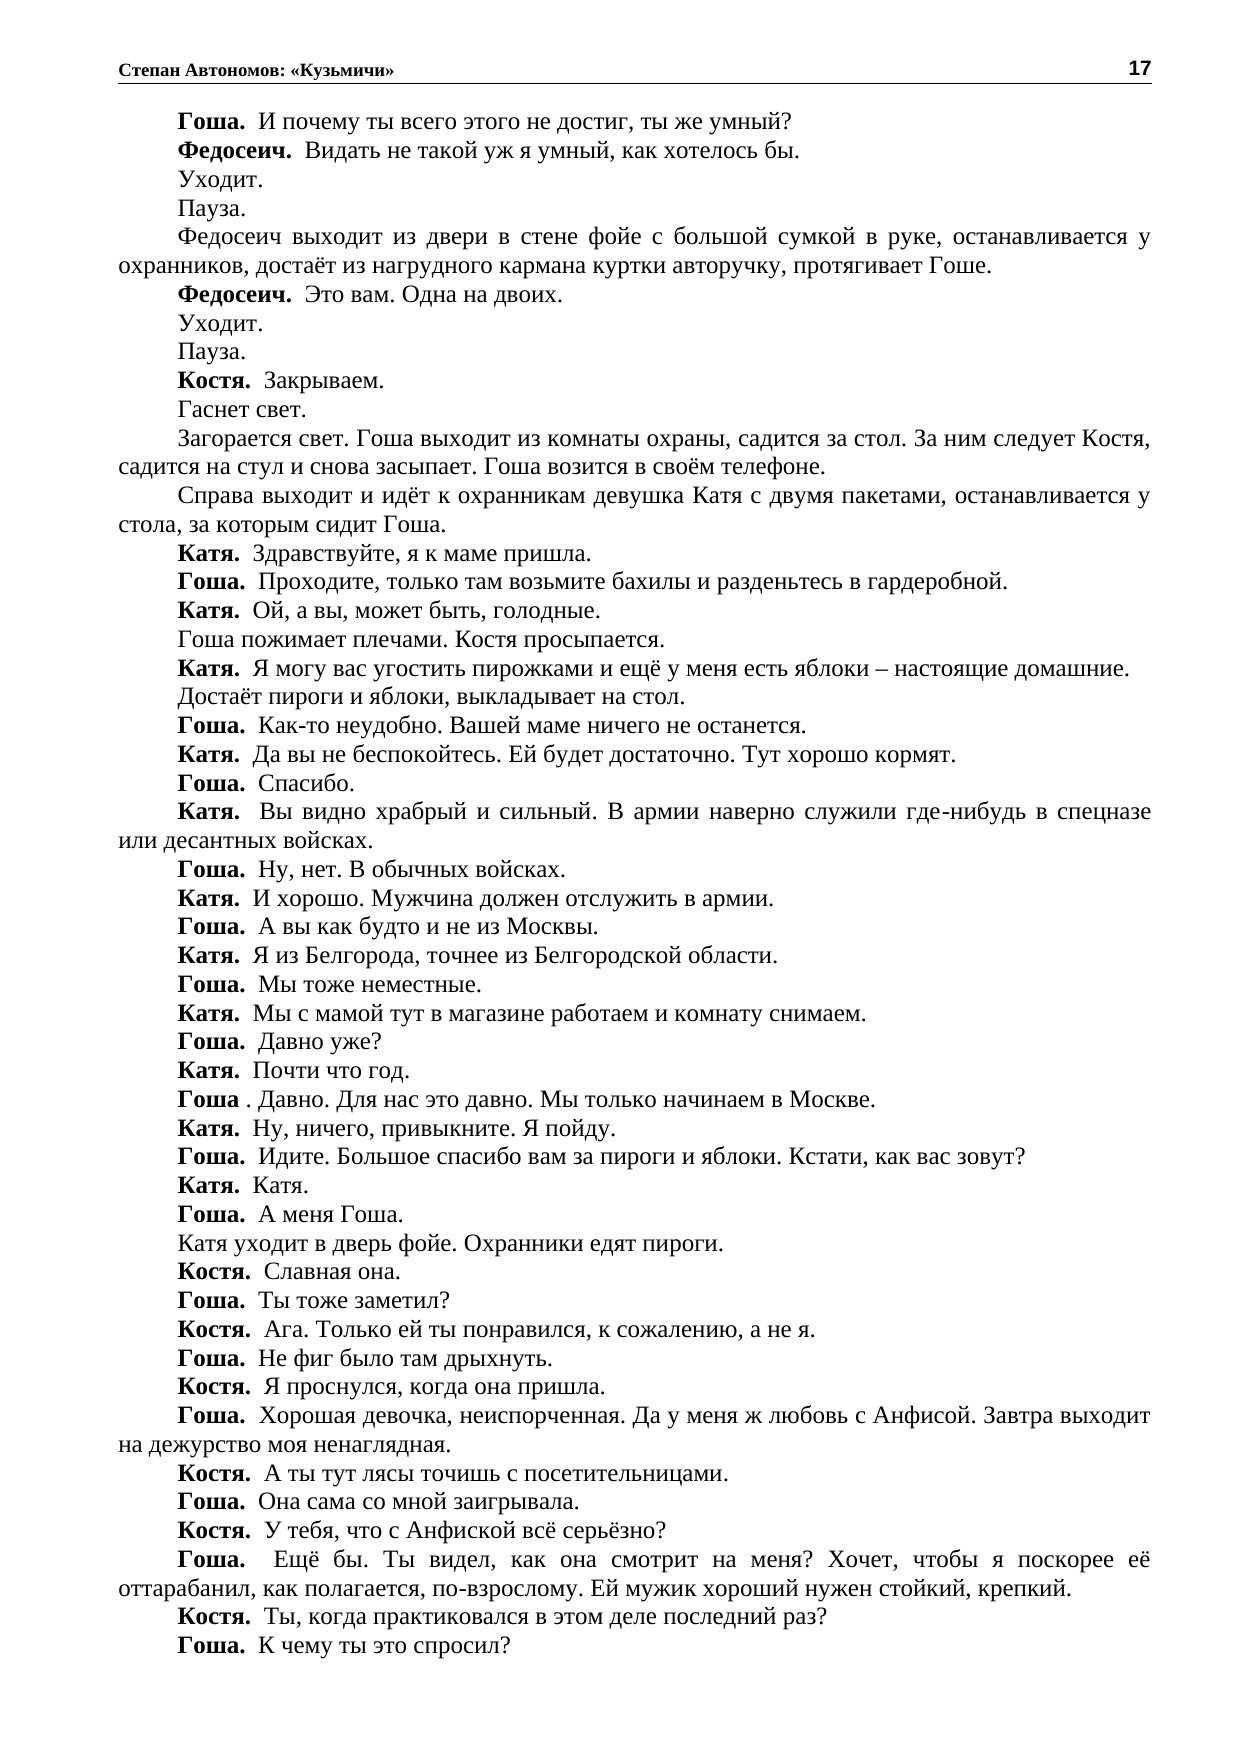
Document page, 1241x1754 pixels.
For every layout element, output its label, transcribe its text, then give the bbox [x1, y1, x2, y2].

text Достаёт пироги и яблоки, выкладывает на стол. [118, 681, 1152, 710]
text Гоша . Давно. Для нас это давно. Мы только начинаем в Москве. [118, 1084, 1152, 1113]
text Костя. Я проснулся, когда она пришла. [118, 1371, 1152, 1400]
text Костя. У тебя, что с Анфиской всё серьёзно? [118, 1515, 1152, 1544]
text Катя. Вы видно храбрый и сильный. В армии наверно служили где-нибудь в спецназе или десантных войсках. [118, 796, 1152, 854]
text Катя. Катя. [118, 1170, 1152, 1199]
text Гоша. А меня Гоша. [118, 1199, 1152, 1228]
text Уходит. [118, 164, 1152, 193]
text Катя. И хорошо. Мужчина должен отслужить в армии. [118, 883, 1152, 911]
text Федосеич выходит из двери в стене фойе с большой сумкой в руке, останавливается у охранников, достаёт из нагрудного кармана куртки авторучку, протягивает Гоше. [118, 221, 1152, 279]
text Костя. Ага. Только ей ты понравился, к сожалению, а не я. [118, 1314, 1152, 1343]
text Катя. Почти что год. [118, 1055, 1152, 1084]
text Катя. Здравствуйте, я к маме пришла. [118, 538, 1152, 566]
text Костя. Ты, когда практиковался в этом деле последний раз? [118, 1601, 1152, 1630]
text Пауза. [118, 193, 1152, 221]
text Гоша. Ну, нет. В обычных войсках. [118, 854, 1152, 883]
text Гоша. Не фиг было там дрыхнуть. [118, 1343, 1152, 1371]
text Костя. Закрываем. [118, 365, 1152, 394]
text Катя. Я из Белгорода, точнее из Белгородской области. [118, 940, 1152, 969]
text Гоша. Проходите, только там возьмите бахилы и разденьтесь в гардеробной. [118, 566, 1152, 595]
text Катя. Мы с мамой тут в магазине работаем и комнату снимаем. [118, 998, 1152, 1026]
text Катя. Да вы не беспокойтесь. Ей будет достаточно. Тут хорошо кормят. [118, 739, 1152, 768]
text Катя. Ой, а вы, может быть, голодные. [118, 595, 1152, 624]
text Справа выходит и идёт к охранникам девушка Катя с двумя пакетами, останавливается у стола, за которым сидит Гоша. [118, 480, 1152, 538]
text Гоша. Хорошая девочка, неиспорченная. Да у меня ж любовь с Анфисой. Завтра выходит на дежурство моя ненаглядная. [118, 1400, 1152, 1458]
text Загорается свет. Гоша выходит из комнаты охраны, садится за стол. За ним следует Костя, садится на стул и снова засыпает. Гоша возится в своём телефоне. [118, 423, 1152, 480]
text Пауза. [118, 336, 1152, 365]
text Гоша. Давно уже? [118, 1026, 1152, 1055]
text Катя. Ну, ничего, привыкните. Я пойду. [118, 1113, 1152, 1141]
text Уходит. [118, 308, 1152, 336]
text Гоша. Ты тоже заметил? [118, 1285, 1152, 1314]
text Гоша. И почему ты всего этого не достиг, ты же умный? [118, 106, 1152, 135]
text Гоша. Идите. Большое спасибо вам за пироги и яблоки. Кстати, как вас зовут? [118, 1141, 1152, 1170]
text Гоша. А вы как будто и не из Москвы. [118, 911, 1152, 940]
text Катя уходит в дверь фойе. Охранники едят пироги. [118, 1228, 1152, 1256]
text Катя. Я могу вас угостить пирожками и ещё у меня есть яблоки – настоящие домашние. [118, 653, 1152, 681]
text Гоша. Мы тоже неместные. [118, 969, 1152, 998]
text Костя. А ты тут лясы точишь с посетительницами. [118, 1458, 1152, 1486]
text Гоша. Спасибо. [118, 768, 1152, 796]
text Гоша. Ещё бы. Ты видел, как она смотрит на меня? Хочет, чтобы я поскорее её оттарабанил, как полагается, по-взрослому. Ей мужик хороший нужен стойкий, крепкий. [118, 1544, 1152, 1601]
text Костя. Славная она. [118, 1256, 1152, 1285]
text Гоша. Она сама со мной заигрывала. [118, 1486, 1152, 1515]
text Гаснет свет. [118, 394, 1152, 423]
text Гоша пожимает плечами. Костя просыпается. [118, 624, 1152, 653]
text Федосеич. Это вам. Одна на двоих. [118, 279, 1152, 308]
text Гоша. Как-то неудобно. Вашей маме ничего не останется. [118, 710, 1152, 739]
text Гоша. К чему ты это спросил? [118, 1630, 1152, 1659]
text Федосеич. Видать не такой уж я умный, как хотелось бы. [118, 135, 1152, 164]
